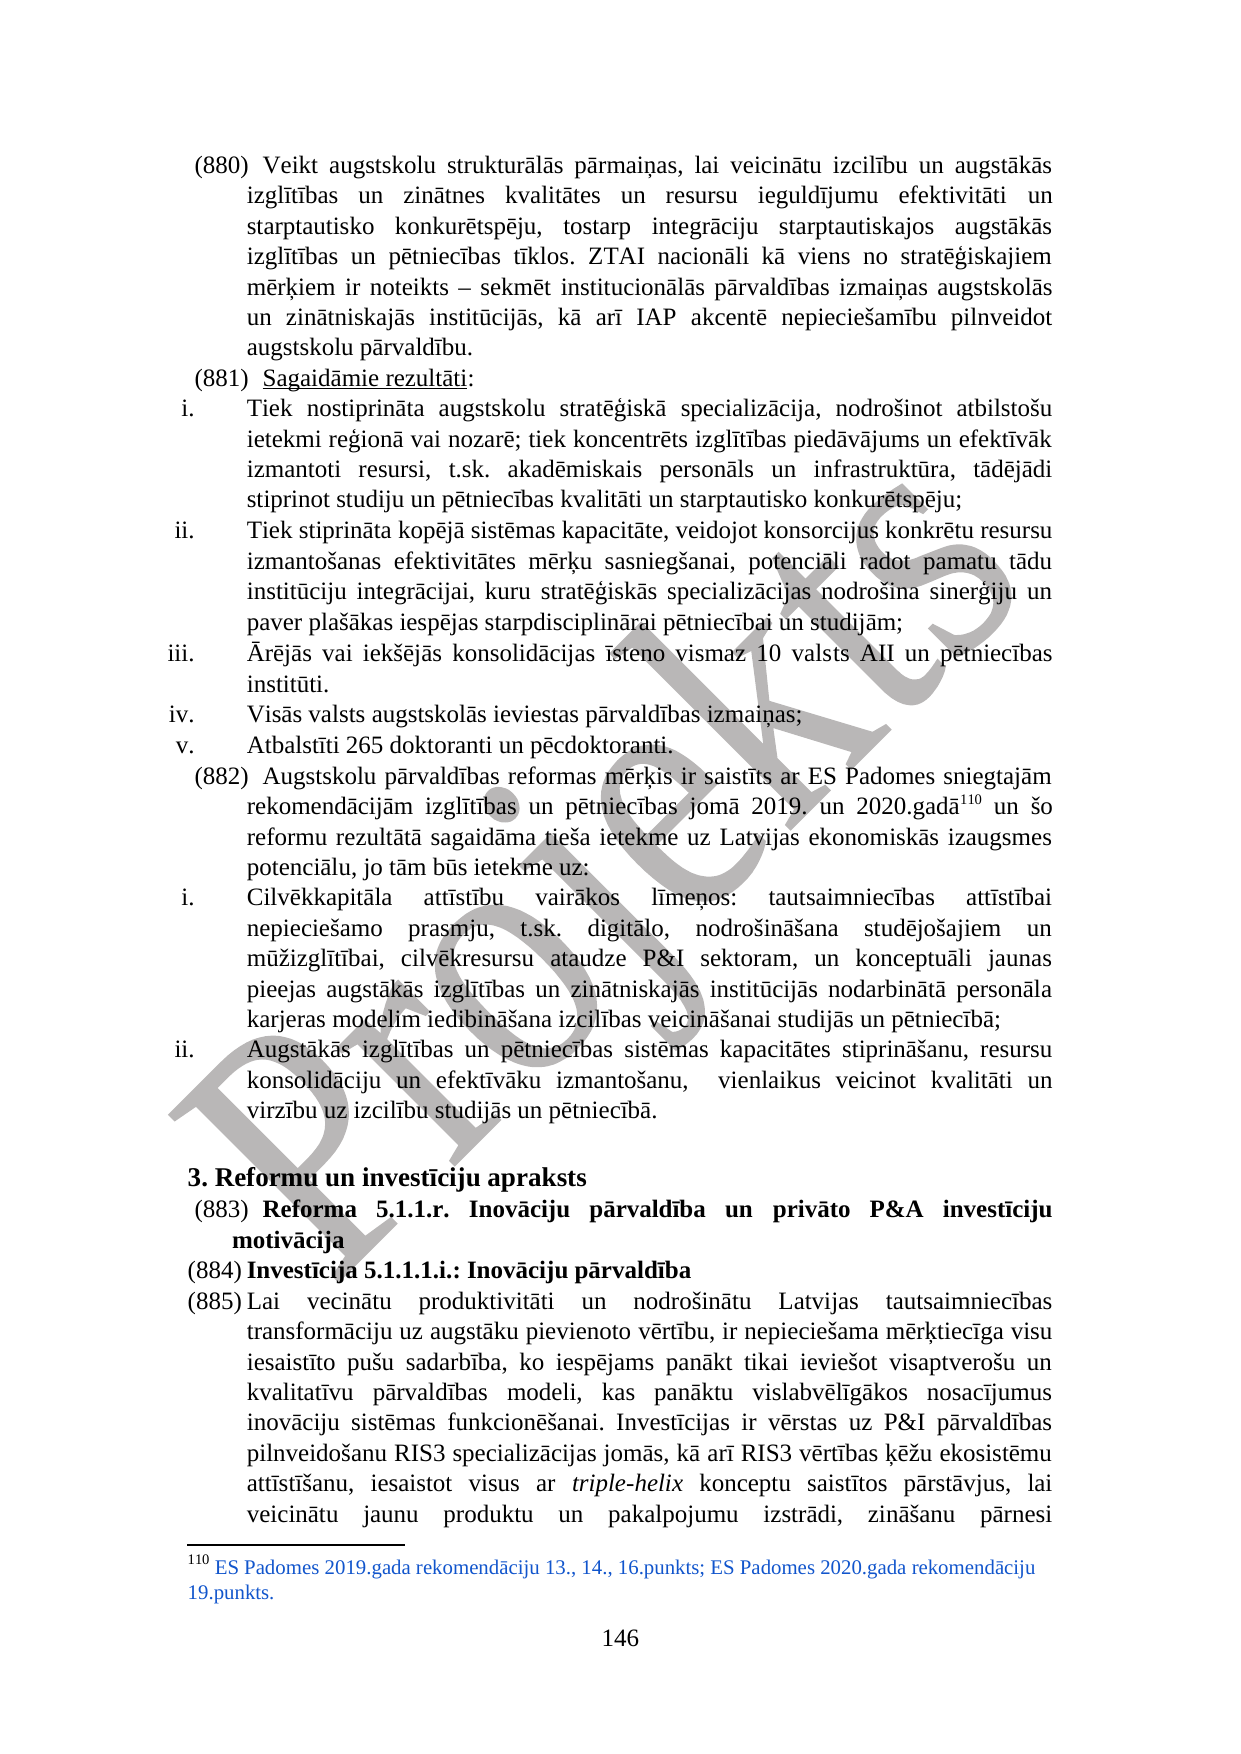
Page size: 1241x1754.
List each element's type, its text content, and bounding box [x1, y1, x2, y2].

list Reforma 5.1.1.r. Inovāciju pārvaldība un privāto P&A investīciju motivācija [194, 1194, 1053, 1254]
list Augstskolu pārvaldības reformas mērķis ir saistīts ar ES Padomes sniegtajām rekomendācijām izglītības un pētniecības jomā 2019. un 2020.gadā un šo reformu rezultātā sagaidāma tieša ietekme uz Latvijas ekonomiskās izaugsmes potenciālu, jo tām būs ietekme uz: [194, 761, 1053, 881]
list Sagaidāmie rezultāti: [194, 363, 1053, 392]
list Visās valsts augstskolās ieviestas pārvaldības izmaiņas; [194, 699, 1053, 728]
list Atbalstīti 265 doktoranti un pēcdoktoranti. [194, 730, 1053, 759]
list Tiek stiprināta kopējā sistēmas kapacitāte, veidojot konsorcijus konkrētu resursu izmantošanas efektivitātes mērķu sasniegšanai, potenciāli radot pamatu tādu institūciju integrācijai, kuru stratēģiskās specializācijas nodrošina sinerģiju un paver plašākas iespējas starpdisciplinārai pētniecībai un studijām; [194, 515, 1053, 636]
list Augstākās izglītības un pētniecības sistēmas kapacitātes stiprināšanu, resursu konsolidāciju un efektīvāku izmantošanu, vienlaikus veicinot kvalitāti un virzību uz izcilību studijās un pētniecībā. [194, 1034, 1053, 1124]
subtitle 3. Reformu un investīciju apraksts [187, 1161, 1053, 1192]
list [187, 1286, 1053, 1527]
list Veikt augstskolu strukturālās pārmaiņas, lai veicinātu izcilību un augstākās izglītības un zinātnes kvalitātes un resursu ieguldījumu efektivitāti un starptautisko konkurētspēju, tostarp integrāciju starptautiskajos augstākās izglītības un pētniecības tīklos. ZTAI nacionāli kā viens no stratēģiskajiem mērķiem ir noteikts – sekmēt institucionālās pārvaldības izmaiņas augstskolās un zinātniskajās institūcijās, kā arī IAP akcentē nepieciešamību pilnveidot augstskolu pārvaldību. [194, 150, 1053, 361]
list Tiek nostiprināta augstskolu stratēģiskā specializācija, nodrošinot atbilstošu ietekmi reģionā vai nozarē; tiek koncentrēts izglītības piedāvājums un efektīvāk izmantoti resursi, t.sk. akadēmiskais personāls un infrastruktūra, tādējādi stiprinot studiju un pētniecības kvalitāti un starptautisko konkurētspēju; [194, 393, 1053, 513]
list Investīcija 5.1.1.1.i.: Inovāciju pārvaldība [187, 1255, 1053, 1284]
list Ārējās vai iekšējās konsolidācijas īsteno vismaz 10 valsts AII un pētniecības institūti. [194, 638, 1053, 697]
list Cilvēkkapitāla attīstību vairākos līmeņos: tautsaimniecības attīstībai nepieciešamo prasmju, t.sk. digitālo, nodrošināšana studējošajiem un mūžizglītībai, cilvēkresursu ataudze P&I sektoram, un konceptuāli jaunas pieejas augstākās izglītības un zinātniskajās institūcijās nodarbinātā personāla karjeras modelim iedibināšana izcilības veicināšanai studijās un pētniecībā; [194, 882, 1053, 1033]
